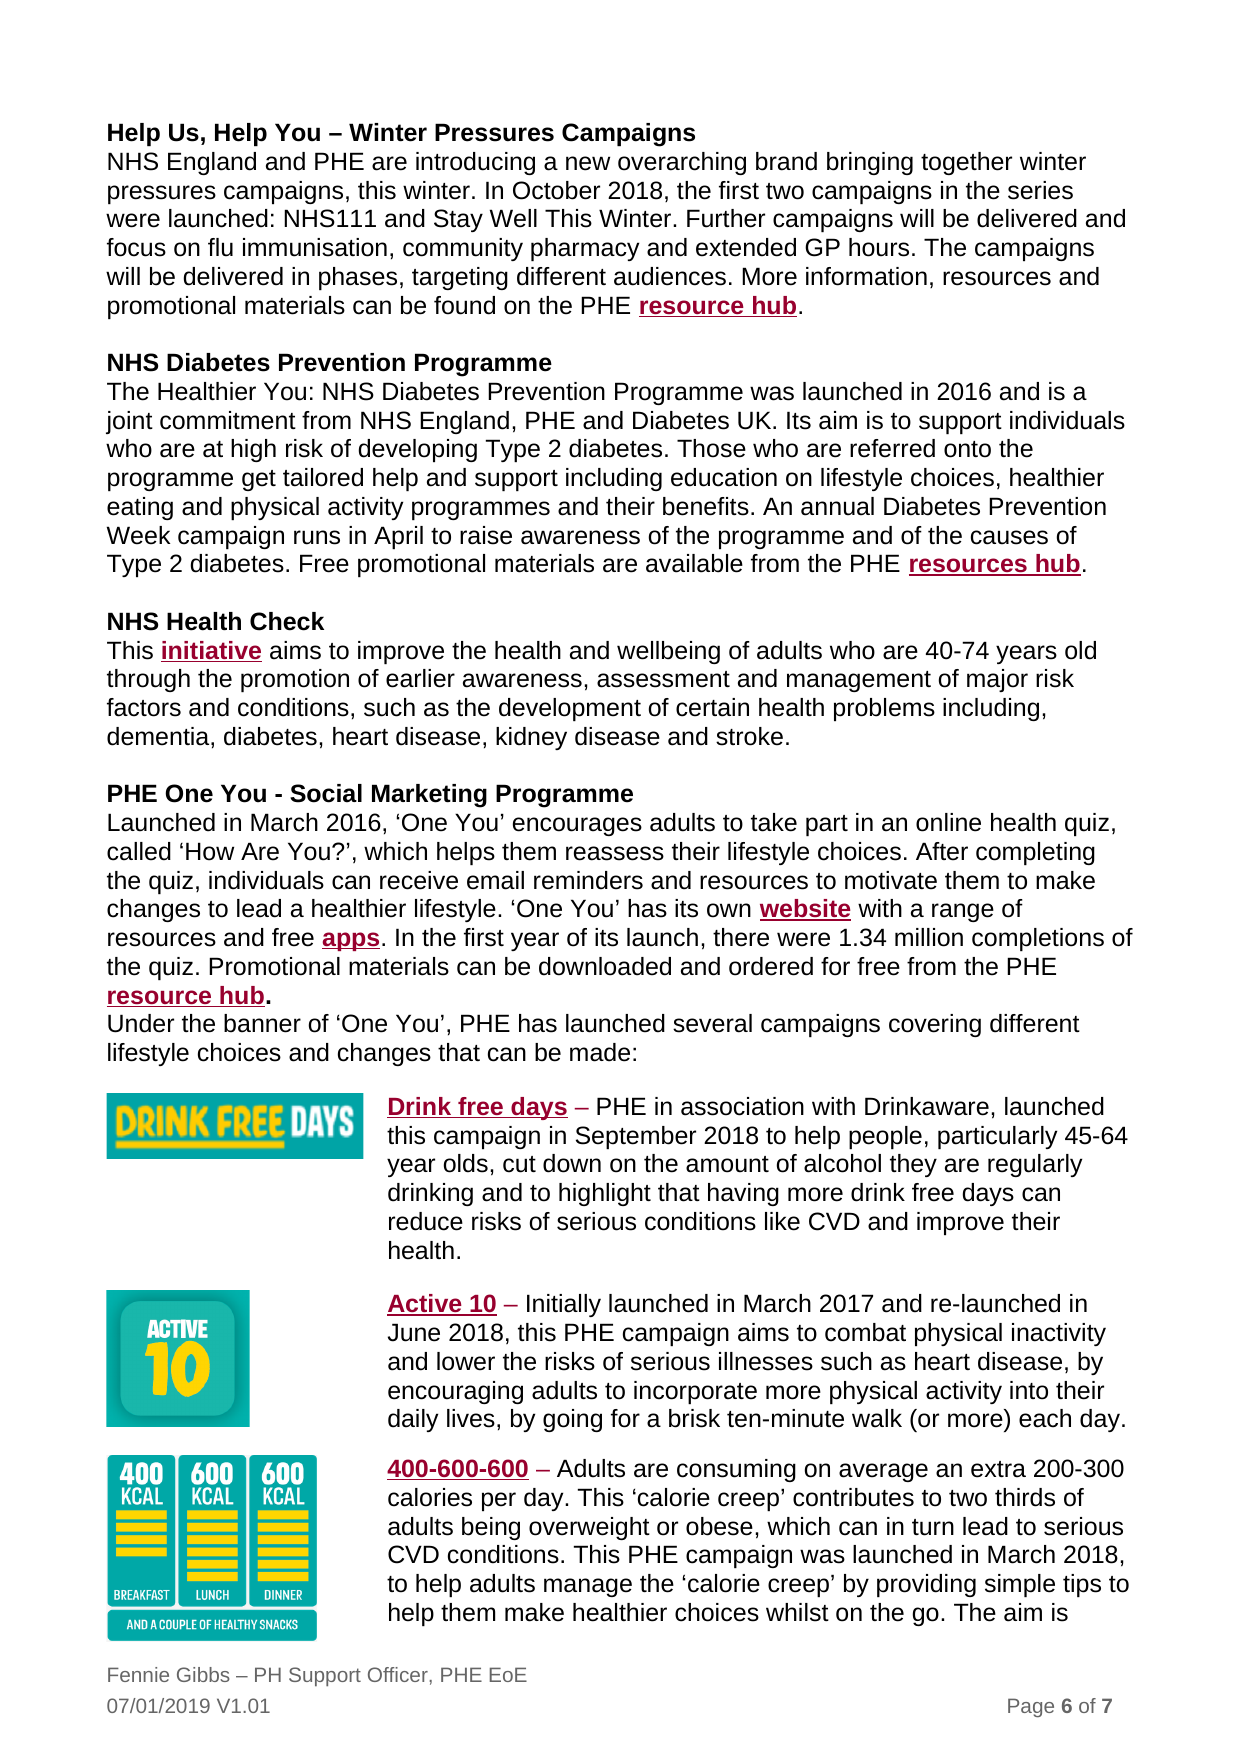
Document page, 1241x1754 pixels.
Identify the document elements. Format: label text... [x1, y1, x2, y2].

text PHE One You - Social Marketing Programme [106, 779, 1134, 808]
picture [106, 1290, 250, 1427]
text Launched in March 2016, ‘One You’ encourages adults to take part in an online health quiz, called ‘How Are You?’, which helps them reassess their lifestyle choices. After completing the quiz, individuals can receive email reminders and resources to motivate them to make changes to lead a healthier lifestyle. ‘One You’ has its own website with a range of resources and free apps. In the first year of its launch, there were 1.34 million completions of the quiz. Promotional materials can be downloaded and ordered for free from the PHE resource hub. [106, 808, 1134, 1009]
text Under the banner of ‘One You’, PHE has launched several campaigns covering different lifestyle choices and changes that can be made: [106, 1009, 1134, 1067]
text NHS England and PHE are introducing a new overarching brand bringing together winter pressures campaigns, this winter. In October 2018, the first two campaigns in the series were launched: NHS111 and Stay Well This Winter. Further campaigns will be delivered and focus on flu immunisation, community pharmacy and extended GP hours. The campaigns will be delivered in phases, targeting different audiences. More information, resources and promotional materials can be found on the PHE resource hub. [106, 147, 1134, 319]
text The Healthier You: NHS Diabetes Prevention Programme was launched in 2016 and is a joint commitment from NHS England, PHE and Diabetes UK. Its aim is to support individuals who are at high risk of developing Type 2 diabetes. Those who are referred onto the programme get tailored help and support including education on lifestyle choices, healthier eating and physical activity programmes and their benefits. An annual Diabetes Prevention Week campaign runs in April to raise awareness of the programme and of the causes of Type 2 diabetes. Free promotional materials are available from the PHE resources hub. [106, 377, 1134, 578]
text Help Us, Help You – Winter Pressures Campaigns [106, 118, 1134, 147]
text This initiative aims to improve the health and wellbeing of adults who are 40-74 years old through the promotion of earlier awareness, assessment and management of major risk factors and conditions, such as the development of certain health problems including, dementia, diabetes, heart disease, kidney disease and stroke. [106, 636, 1134, 751]
text NHS Diabetes Prevention Programme [106, 348, 1134, 377]
text Drink free days – PHE in association with Drinkaware, launched this campaign in September 2018 to help people, particularly 45-64 year olds, cut down on the amount of alcohol they are regularly drinking and to highlight that having more drink free days can reduce risks of serious conditions like CVD and improve their health. [387, 1092, 1134, 1264]
list Active 10 – Initially launched in March 2017 and re-launched in June 2018, this PHE campaign aims to combat physical inactivity and lower the risks of serious illnesses such as heart disease, by encouraging adults to incorporate more physical activity into their daily lives, by going for a brisk ten-minute walk (or more) each day. [387, 1289, 1134, 1433]
picture [106, 1093, 364, 1159]
text NHS Health Check [106, 607, 1134, 636]
picture [106, 1455, 318, 1642]
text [387, 1454, 1134, 1627]
